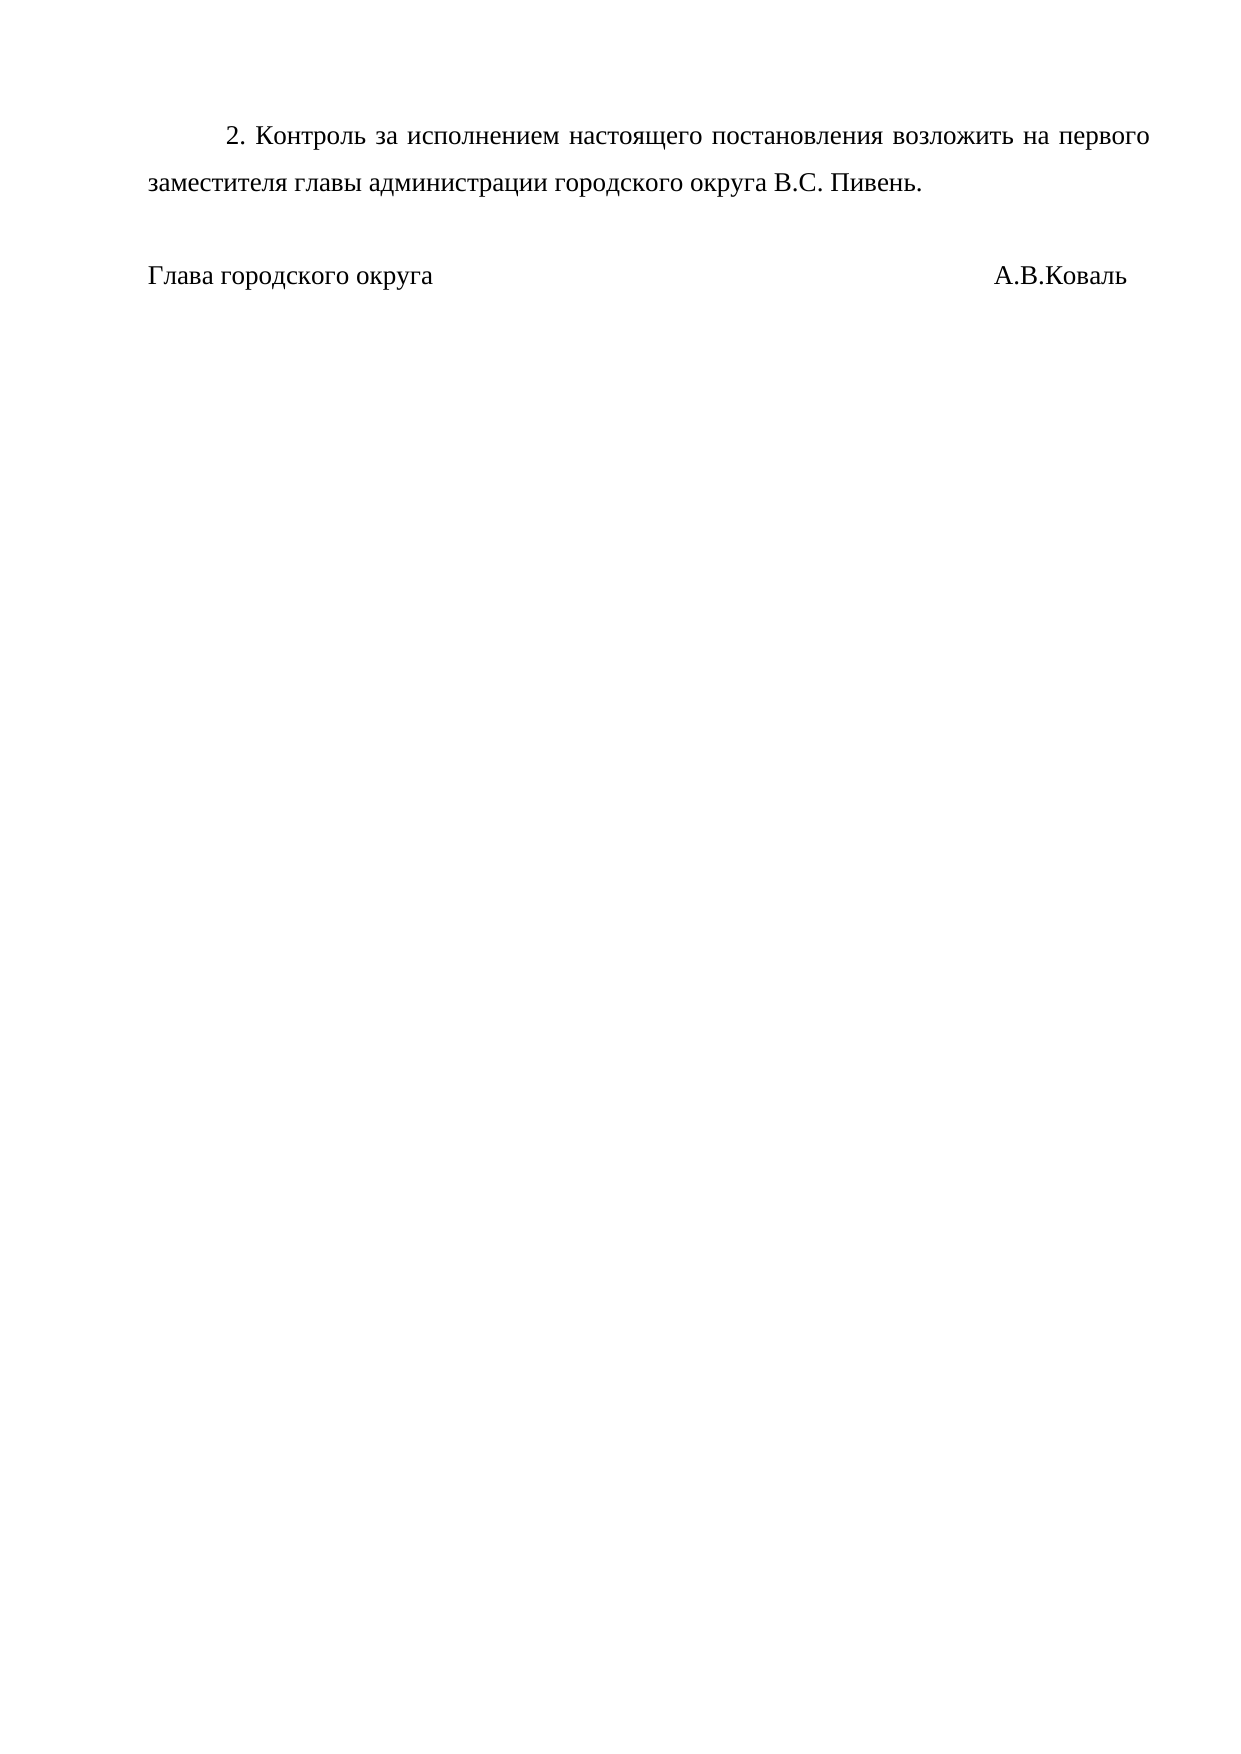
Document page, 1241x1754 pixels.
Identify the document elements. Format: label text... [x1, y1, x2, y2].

text 2. Контроль за исполнением настоящего постановления возложить на первого заместителя главы администрации городского округа В.С. Пивень. [148, 119, 1152, 197]
text Глава городского округа А.В.Коваль [148, 259, 1152, 291]
